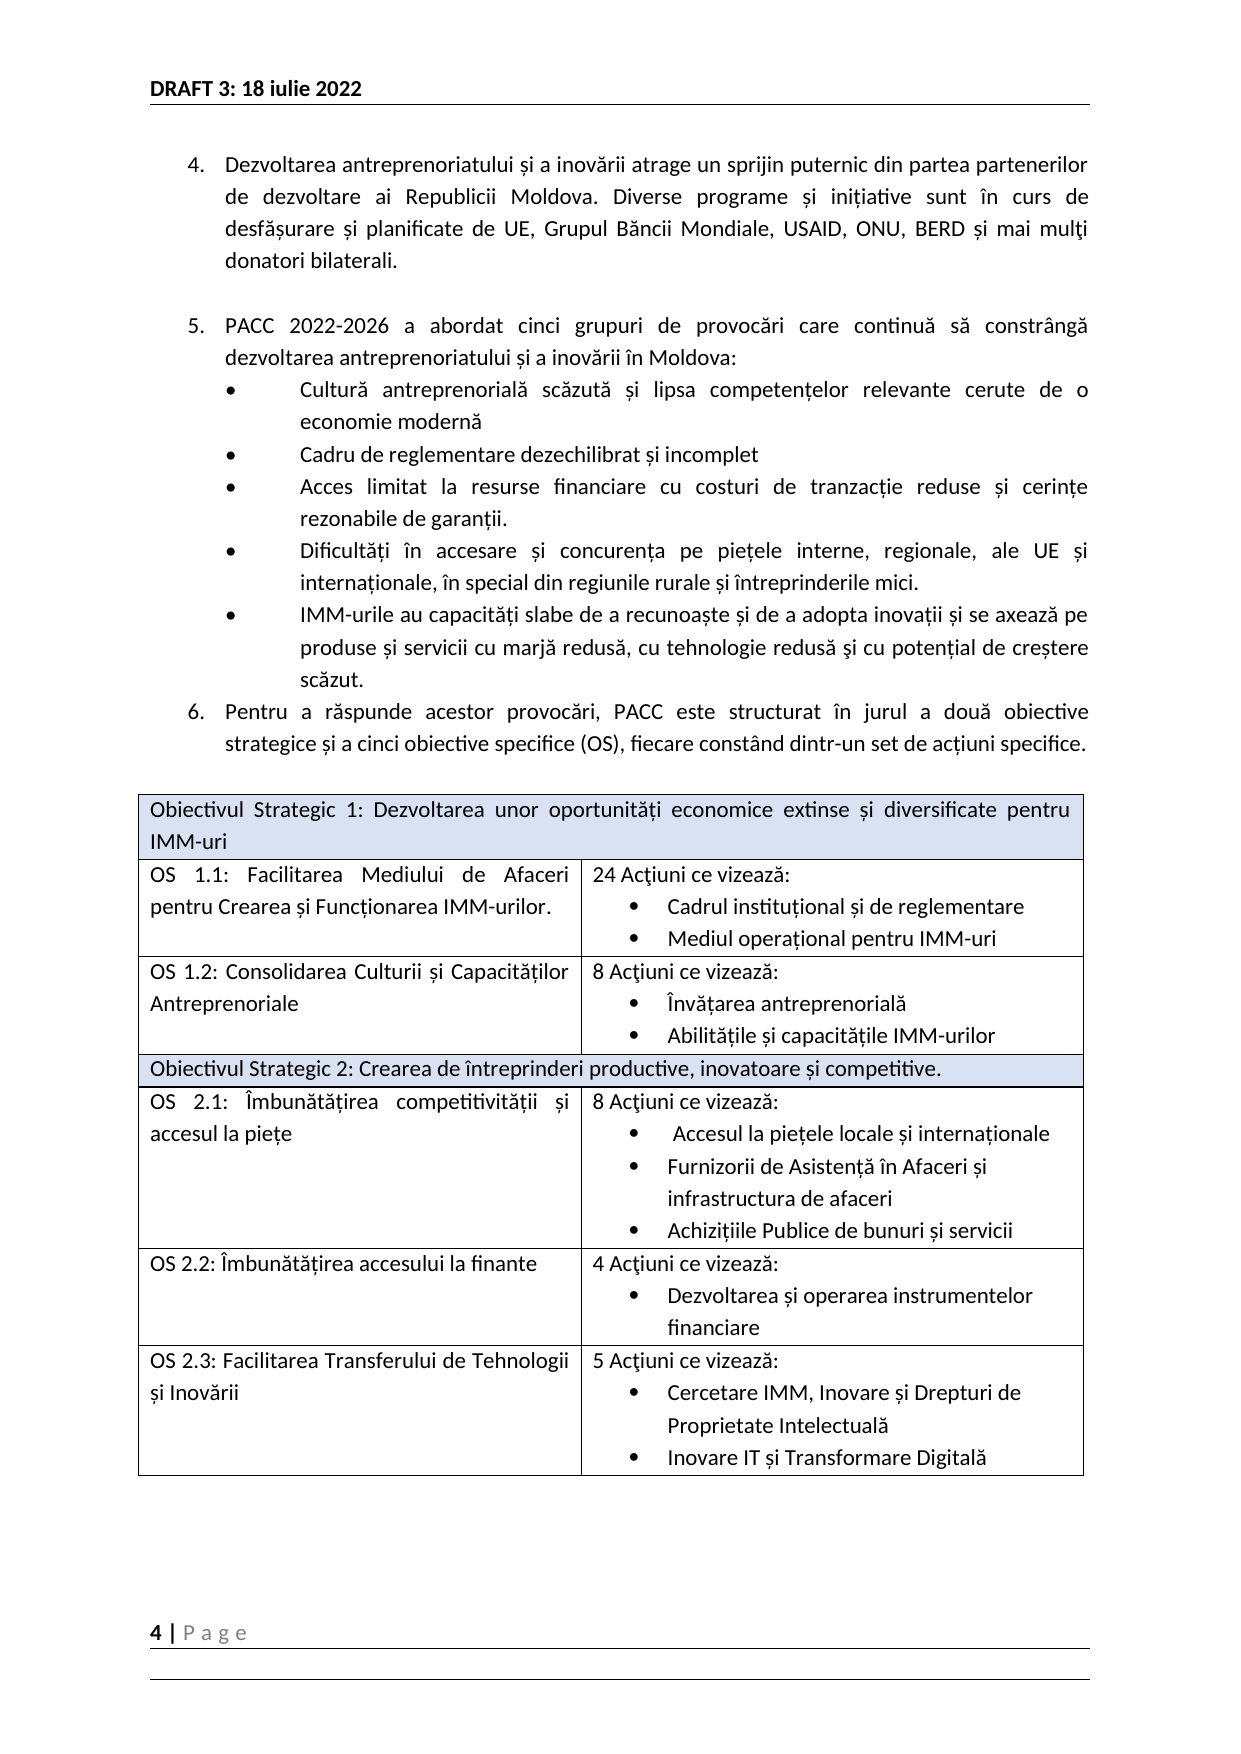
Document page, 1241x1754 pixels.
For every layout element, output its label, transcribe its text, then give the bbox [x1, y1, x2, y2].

table_header Obiectivul Strategic 1: Dezvoltarea unor oportunități economice extinse și diversificate pentru IMM-uri [139, 795, 1083, 859]
list Acces limitat la resurse financiare cu costuri de tranzacție reduse și cerințe rezonabile de garanții. [225, 472, 1090, 532]
list Pentru a răspunde acestor provocări, PACC este structurat în jurul a două obiective strategice și a cinci obiective specifice (OS), fiecare constând dintr-un set de acțiuni specifice. [187, 697, 1090, 757]
table_cell 4 Acţiuni ce vizează: Dezvoltarea și operarea instrumentelor financiare [582, 1249, 1083, 1345]
table_cell OS 2.1: Îmbunătățirea competitivității și accesul la piețe [139, 1088, 581, 1248]
list Cadru de reglementare dezechilibrat și incomplet [225, 440, 1090, 468]
table_cell 24 Acţiuni ce vizează: Cadrul instituțional și de reglementare Mediul operațional pentru IMM-uri [582, 860, 1083, 956]
list PACC 2022-2026 a abordat cinci grupuri de provocări care continuă să constrângă dezvoltarea antreprenoriatului și a inovării în Moldova: [187, 311, 1090, 371]
table_cell 5 Acţiuni ce vizează: Cercetare IMM, Inovare și Drepturi de Proprietate Intelectuală Inovare IT și Transformare Digitală [582, 1346, 1083, 1475]
table_cell OS 1.2: Consolidarea Culturii și Capacităților Antreprenoriale [139, 957, 581, 1053]
table_cell OS 2.2: Îmbunătățirea accesului la finante [139, 1249, 581, 1345]
list IMM-urile au capacități slabe de a recunoaște și de a adopta inovații și se axează pe produse și servicii cu marjă redusă, cu tehnologie redusă şi cu potențial de creștere scăzut. [225, 601, 1090, 693]
table_cell Obiectivul Strategic 2: Crearea de întreprinderi productive, inovatoare și competitive. [139, 1055, 1083, 1086]
table_cell 8 Acţiuni ce vizează: Învățarea antreprenorială Abilitățile și capacitățile IMM-urilor [582, 957, 1083, 1053]
list Dezvoltarea antreprenoriatului și a inovării atrage un sprijin puternic din partea partenerilor de dezvoltare ai Republicii Moldova. Diverse programe și inițiative sunt în curs de desfășurare și planificate de UE, Grupul Băncii Mondiale, USAID, ONU, BERD și mai mulţi donatori bilaterali. [187, 150, 1090, 274]
list Dificultăți în accesare și concurența pe piețele interne, regionale, ale UE și internaționale, în special din regiunile rurale și întreprinderile mici. [225, 536, 1090, 596]
table_cell 8 Acţiuni ce vizează: Accesul la piețele locale și internaționale Furnizorii de Asistență în Afaceri și infrastructura de afaceri Achizițiile Publice de bunuri și servicii [582, 1088, 1083, 1248]
table_cell OS 1.1: Facilitarea Mediului de Afaceri pentru Crearea și Funcționarea IMM-urilor. [139, 860, 581, 956]
list Cultură antreprenorială scăzută și lipsa competențelor relevante cerute de o economie modernă [225, 375, 1090, 436]
table_cell OS 2.3: Facilitarea Transferului de Tehnologii și Inovării [139, 1346, 581, 1475]
